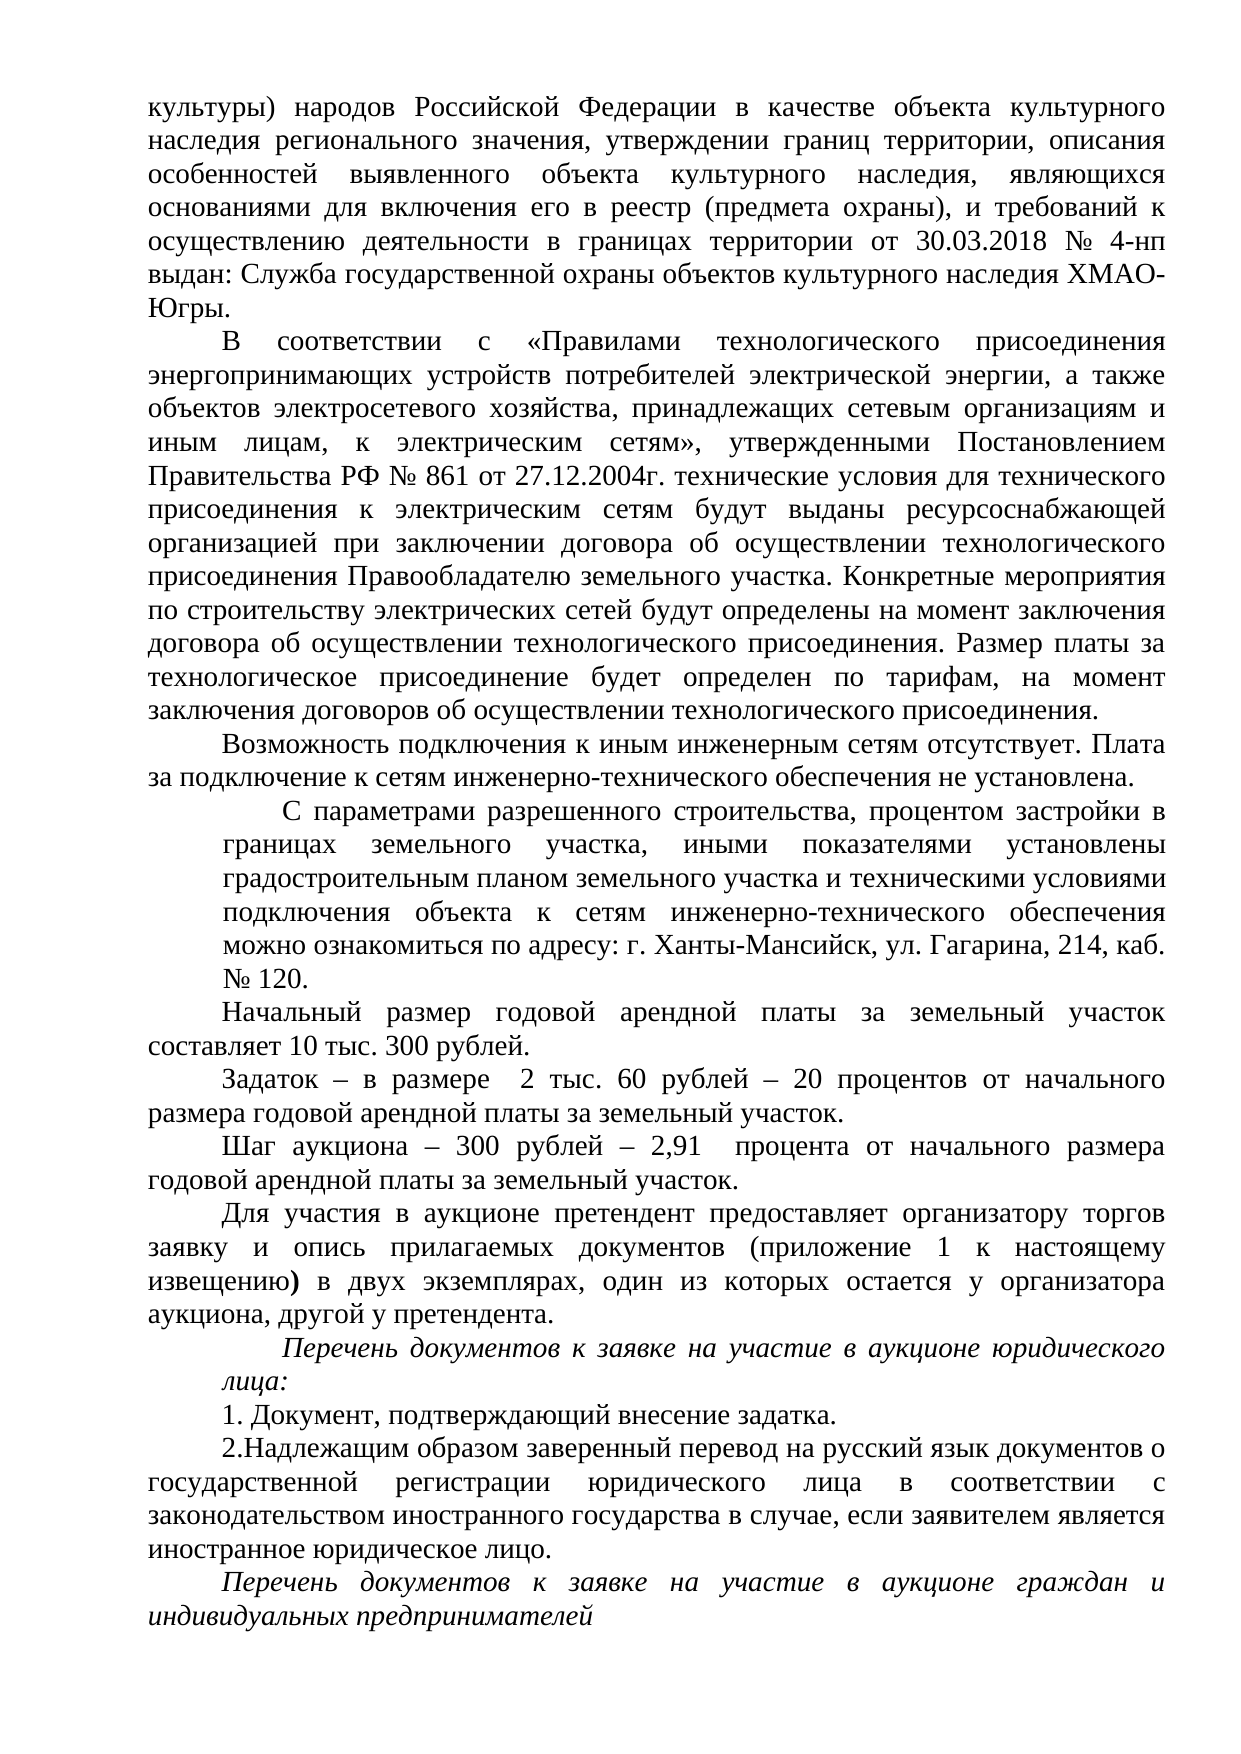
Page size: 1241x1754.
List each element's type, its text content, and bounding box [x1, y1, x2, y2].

list 1. Документ, подтверждающий внесение задатка. [148, 1397, 1166, 1430]
text В соответствии с «Правилами технологического присоединения энергопринимающих устройств потребителей электрической энергии, а также объектов электросетевого хозяйства, принадлежащих сетевым организациям и иным лицам, к электрическим сетям», утвержденными Постановлением Правительства РФ № 861 от 27.12.2004г. технические условия для технического присоединения к электрическим сетям будут выданы ресурсоснабжающей организацией при заключении договора об осуществлении технологического присоединения Правообладателю земельного участка. Конкретные мероприятия по строительству электрических сетей будут определены на момент заключения договора об осуществлении технологического присоединения. Размер платы за технологическое присоединение будет определен по тарифам, на момент заключения договоров об осуществлении технологического присоединения. [148, 323, 1166, 726]
list Задаток – в размере 2 тыс. 60 рублей – 20 процентов от начального размера годовой арендной платы за земельный участок. [148, 1061, 1166, 1128]
text Возможность подключения к иным инженерным сетям отсутствует. Плата за подключение к сетям инженерно-технического обеспечения не установлена. [148, 726, 1166, 793]
list 2.Надлежащим образом заверенный перевод на русский язык документов о государственной регистрации юридического лица в соответствии с законодательством иностранного государства в случае, если заявителем является иностранное юридическое лицо. [148, 1430, 1166, 1564]
list Перечень документов к заявке на участие в аукционе граждан и индивидуальных предпринимателей [148, 1564, 1166, 1632]
list Начальный размер годовой арендной платы за земельный участок составляет 10 тыс. 300 рублей. [148, 994, 1166, 1061]
list Шаг аукциона – 300 рублей – 2,91 процента от начального размера годовой арендной платы за земельный участок. [148, 1128, 1166, 1196]
list С параметрами разрешенного строительства, процентом застройки в границах земельного участка, иными показателями установлены градостроительным планом земельного участка и техническими условиями подключения объекта к сетям инженерно-технического обеспечения можно ознакомиться по адресу: г. Ханты-Мансийск, ул. Гагарина, 214, каб. № 120. [223, 860, 1166, 994]
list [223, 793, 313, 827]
list Перечень документов к заявке на участие в аукционе юридического лица: [223, 1330, 1166, 1397]
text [148, 89, 1166, 323]
list Для участия в аукционе претендент предоставляет организатору торгов заявку и опись прилагаемых документов (приложение 1 к настоящему извещению) в двух экземплярах, один из которых остается у организатора аукциона, другой у претендента. [148, 1196, 1166, 1330]
